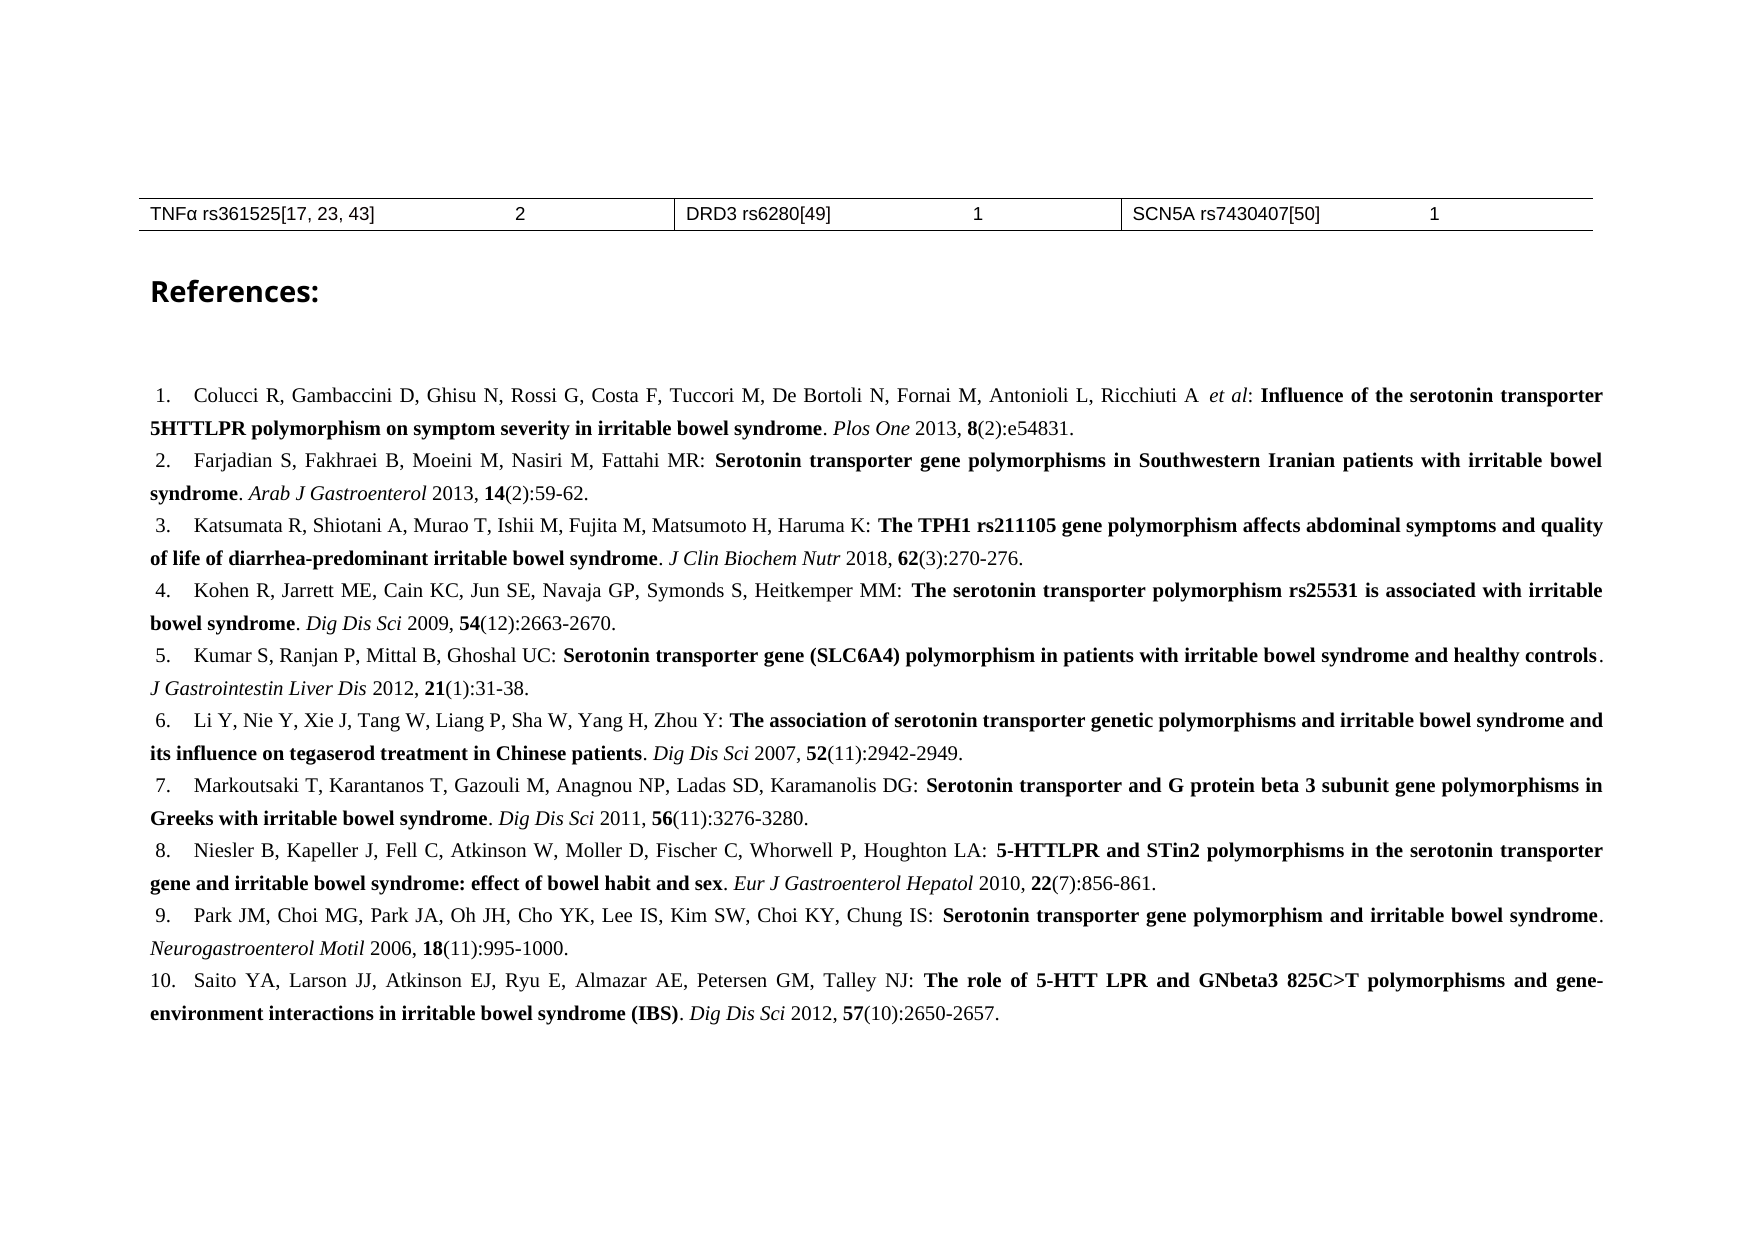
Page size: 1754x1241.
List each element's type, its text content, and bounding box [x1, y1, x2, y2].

text 2. Farjadian S, Fakhraei B, Moeini M, Nasiri M, Fattahi MR: Serotonin transporter gene polymorphisms in Southwestern Iranian patients with irritable bowel syndrome. Arab J Gastroenterol 2013, 14(2):59-62. [150, 444, 1604, 509]
table_cell 1 [961, 199, 1121, 230]
table_cell TNFα rs361525[17, 23, 43] [139, 199, 504, 230]
text 8. Niesler B, Kapeller J, Fell C, Atkinson W, Moller D, Fischer C, Whorwell P, Houghton LA: 5-HTTLPR and STin2 polymorphisms in the serotonin transporter gene and irritable bowel syndrome: effect of bowel habit and sex. Eur J Gastroenterol Hepatol 2010, 22(7):856-861. [150, 834, 1604, 899]
text 3. Katsumata R, Shiotani A, Murao T, Ishii M, Fujita M, Matsumoto H, Haruma K: The TPH1 rs211105 gene polymorphism affects abdominal symptoms and quality of life of diarrhea-predominant irritable bowel syndrome. J Clin Biochem Nutr 2018, 62(3):270-276. [150, 509, 1604, 574]
subtitle References: [150, 258, 1604, 323]
text 5. Kumar S, Ranjan P, Mittal B, Ghoshal UC: Serotonin transporter gene (SLC6A4) polymorphism in patients with irritable bowel syndrome and healthy controls. J Gastrointestin Liver Dis 2012, 21(1):31-38. [150, 639, 1604, 704]
text 1. Colucci R, Gambaccini D, Ghisu N, Rossi G, Costa F, Tuccori M, De Bortoli N, Fornai M, Antonioli L, Ricchiuti A et al: Influence of the serotonin transporter 5HTTLPR polymorphism on symptom severity in irritable bowel syndrome. Plos One 2013, 8(2):e54831. [150, 379, 1604, 444]
text 4. Kohen R, Jarrett ME, Cain KC, Jun SE, Navaja GP, Symonds S, Heitkemper MM: The serotonin transporter polymorphism rs25531 is associated with irritable bowel syndrome. Dig Dis Sci 2009, 54(12):2663-2670. [150, 574, 1604, 639]
text 6. Li Y, Nie Y, Xie J, Tang W, Liang P, Sha W, Yang H, Zhou Y: The association of serotonin transporter genetic polymorphisms and irritable bowel syndrome and its influence on tegaserod treatment in Chinese patients. Dig Dis Sci 2007, 52(11):2942-2949. [150, 704, 1604, 769]
text 7. Markoutsaki T, Karantanos T, Gazouli M, Anagnou NP, Ladas SD, Karamanolis DG: Serotonin transporter and G protein beta 3 subunit gene polymorphisms in Greeks with irritable bowel syndrome. Dig Dis Sci 2011, 56(11):3276-3280. [150, 769, 1604, 834]
table_cell 1 [1418, 199, 1593, 230]
table_cell DRD3 rs6280[49] [675, 199, 961, 230]
table_cell SCN5A rs7430407[50] [1122, 199, 1418, 230]
text 10. Saito YA, Larson JJ, Atkinson EJ, Ryu E, Almazar AE, Petersen GM, Talley NJ: The role of 5-HTT LPR and GNbeta3 825C>T polymorphisms and gene-environment interactions in irritable bowel syndrome (IBS). Dig Dis Sci 2012, 57(10):2650-2657. [150, 964, 1604, 1029]
text 9. Park JM, Choi MG, Park JA, Oh JH, Cho YK, Lee IS, Kim SW, Choi KY, Chung IS: Serotonin transporter gene polymorphism and irritable bowel syndrome. Neurogastroenterol Motil 2006, 18(11):995-1000. [150, 899, 1604, 964]
table_cell 2 [504, 199, 674, 230]
